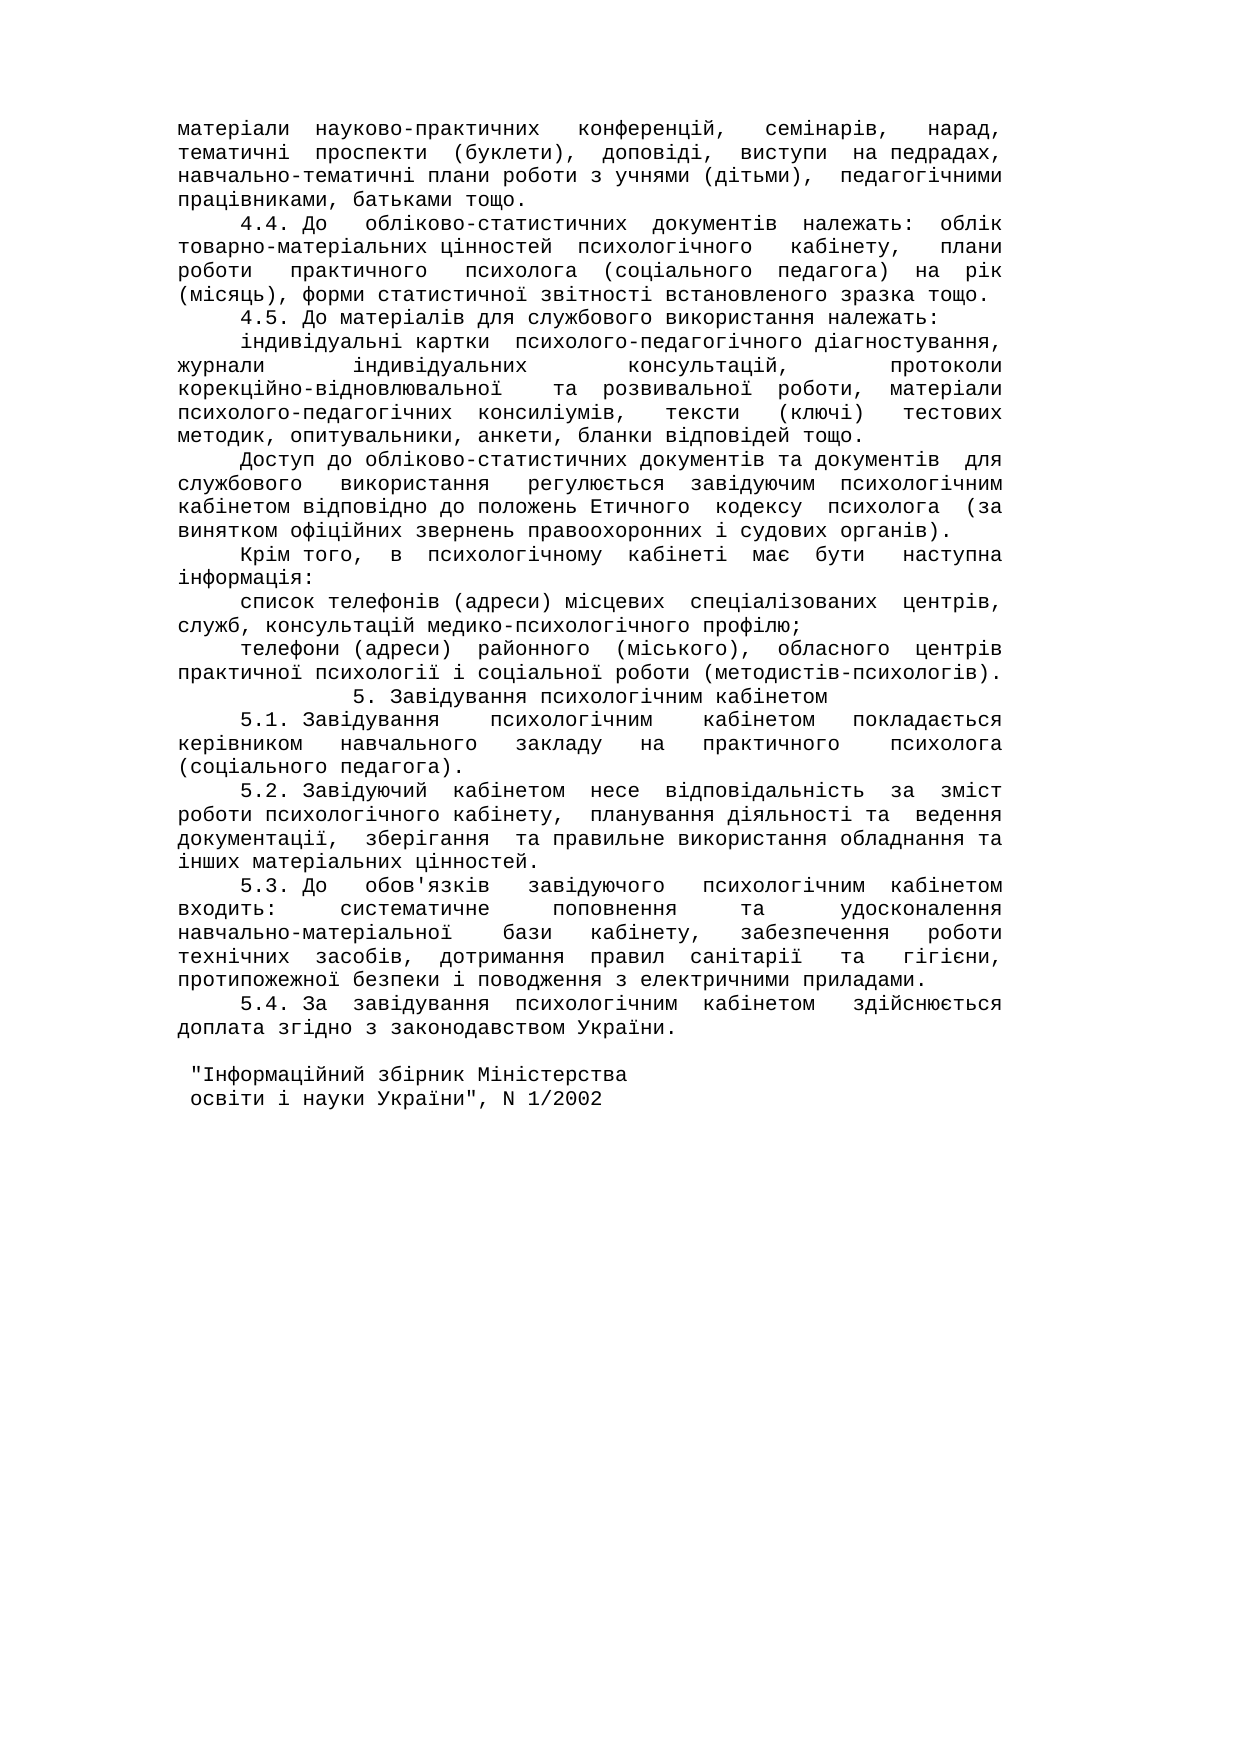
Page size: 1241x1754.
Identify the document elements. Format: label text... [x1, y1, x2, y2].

text службового використання регулюється завідуючим психологічним [177, 473, 1152, 496]
text документації, зберігання та правильне використання обладнання та [177, 827, 1152, 851]
text методик, опитувальники, анкети, бланки відповідей тощо. [177, 426, 1152, 449]
text 5.1. Завідування психологічним кабінетом покладається [177, 709, 1152, 733]
text навчально-тематичні плани роботи з учнями (дітьми), педагогічними [177, 165, 1152, 189]
text 4.4. До обліково-статистичних документів належать: облік [177, 213, 1152, 236]
text психолого-педагогічних консиліумів, тексти (ключі) тестових [177, 402, 1152, 426]
text телефони (адреси) районного (міського), обласного центрів [177, 638, 1152, 662]
text Доступ до обліково-статистичних документів та документів для [177, 449, 1152, 473]
text тематичні проспекти (буклети), доповіді, виступи на педрадах, [177, 142, 1152, 165]
text журнали індивідуальних консультацій, протоколи [177, 354, 1152, 378]
text кабінетом відповідно до положень Етичного кодексу психолога (за [177, 496, 1152, 520]
text роботи практичного психолога (соціального педагога) на рік [177, 260, 1152, 284]
text технічних засобів, дотримання правил санітарії та гігієни, [177, 946, 1152, 969]
text 5.4. За завідування психологічним кабінетом здійснюється [177, 993, 1152, 1017]
text винятком офіційних звернень правоохоронних і судових органів). [177, 520, 1152, 544]
text практичної психології і соціальної роботи (методистів-психологів). [177, 662, 1152, 686]
text корекційно-відновлювальної та розвивальної роботи, матеріали [177, 378, 1152, 402]
text (місяць), форми статистичної звітності встановленого зразка тощо. [177, 284, 1152, 307]
text роботи психологічного кабінету, планування діяльності та ведення [177, 804, 1152, 827]
text індивідуальні картки психолого-педагогічного діагностування, [177, 331, 1152, 354]
text освіти і науки України", N 1/2002 [177, 1088, 1152, 1111]
text Крім того, в психологічному кабінеті має бути наступна [177, 544, 1152, 567]
text входить: систематичне поповнення та удосконалення [177, 898, 1152, 922]
text матеріали науково-практичних конференцій, семінарів, нарад, [177, 118, 1152, 142]
text доплата згідно з законодавством України. [177, 1017, 1152, 1040]
text керівником навчального закладу на практичного психолога [177, 733, 1152, 757]
text інформація: [177, 567, 1152, 591]
text служб, консультацій медико-психологічного профілю; [177, 615, 1152, 638]
text 5.3. До обов'язків завідуючого психологічним кабінетом [177, 875, 1152, 898]
text 5. Завідування психологічним кабінетом [177, 686, 1152, 709]
text "Інформаційний збірник Міністерства [177, 1064, 1152, 1088]
text товарно-матеріальних цінностей психологічного кабінету, плани [177, 236, 1152, 260]
text працівниками, батьками тощо. [177, 189, 1152, 213]
text 5.2. Завідуючий кабінетом несе відповідальність за зміст [177, 780, 1152, 804]
text інших матеріальних цінностей. [177, 851, 1152, 875]
text навчально-матеріальної бази кабінету, забезпечення роботи [177, 922, 1152, 946]
text 4.5. До матеріалів для службового використання належать: [177, 307, 1152, 331]
text протипожежної безпеки і поводження з електричними приладами. [177, 969, 1152, 993]
text (соціального педагога). [177, 757, 1152, 780]
text список телефонів (адреси) місцевих спеціалізованих центрів, [177, 591, 1152, 615]
